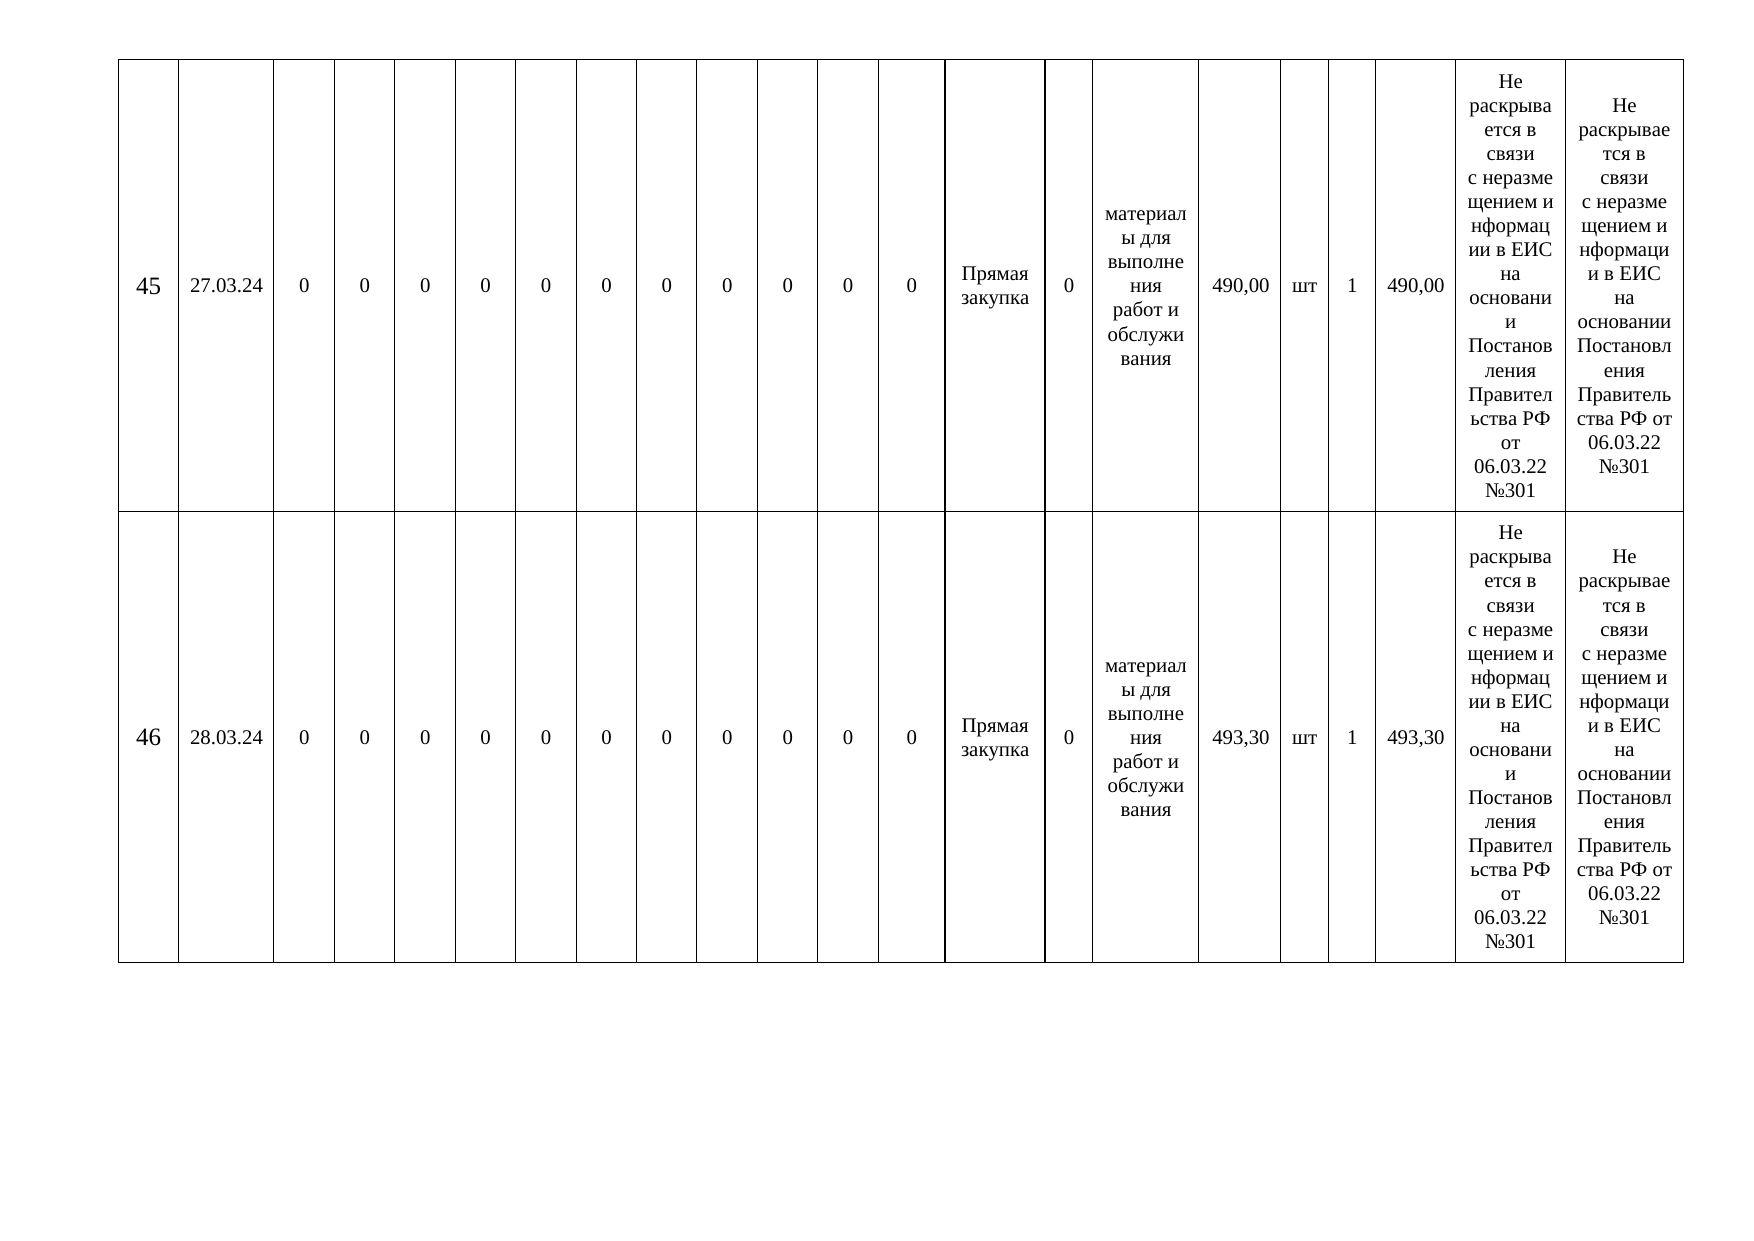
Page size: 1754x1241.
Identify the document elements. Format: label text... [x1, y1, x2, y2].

table_cell 0 [1046, 512, 1092, 962]
table_cell 0 [577, 60, 636, 511]
table_cell Прямая закупка [946, 512, 1044, 962]
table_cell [1566, 512, 1683, 962]
table_cell 490,00 [1199, 60, 1280, 511]
table_cell 493,30 [1199, 512, 1280, 962]
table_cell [1093, 60, 1198, 511]
table_cell 0 [697, 512, 757, 962]
table_cell 0 [637, 512, 696, 962]
table_cell 46 [119, 512, 178, 962]
table_cell 0 [395, 512, 455, 962]
table_cell 0 [516, 60, 576, 511]
table_cell 0 [456, 60, 515, 511]
table_cell 0 [758, 60, 817, 511]
table_cell 0 [335, 60, 394, 511]
table_cell 0 [758, 512, 817, 962]
table_cell 0 [879, 60, 944, 511]
table_cell 0 [818, 512, 878, 962]
table_cell 0 [335, 512, 394, 962]
table_cell 1 [1329, 60, 1375, 511]
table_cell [1456, 60, 1565, 511]
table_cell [1093, 512, 1198, 962]
table_cell шт [1281, 512, 1328, 962]
table_cell 45 [119, 60, 178, 511]
table_cell 28.03.24 [179, 512, 273, 962]
table_cell 0 [274, 512, 334, 962]
table_cell 0 [879, 512, 944, 962]
table_cell Прямая закупка [946, 60, 1044, 511]
table_cell 0 [637, 60, 696, 511]
table_cell 0 [274, 60, 334, 511]
table_cell 1 [1329, 512, 1375, 962]
table_cell 0 [395, 60, 455, 511]
table_cell 0 [577, 512, 636, 962]
table_cell 27.03.24 [179, 60, 273, 511]
table_cell шт [1281, 60, 1328, 511]
table_cell 493,30 [1376, 512, 1455, 962]
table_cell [1566, 60, 1683, 511]
table_cell 0 [818, 60, 878, 511]
table_cell 0 [697, 60, 757, 511]
table_cell 0 [1046, 60, 1092, 511]
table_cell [1456, 512, 1565, 962]
table_cell 0 [516, 512, 576, 962]
table_cell 0 [456, 512, 515, 962]
table_cell 490,00 [1376, 60, 1455, 511]
